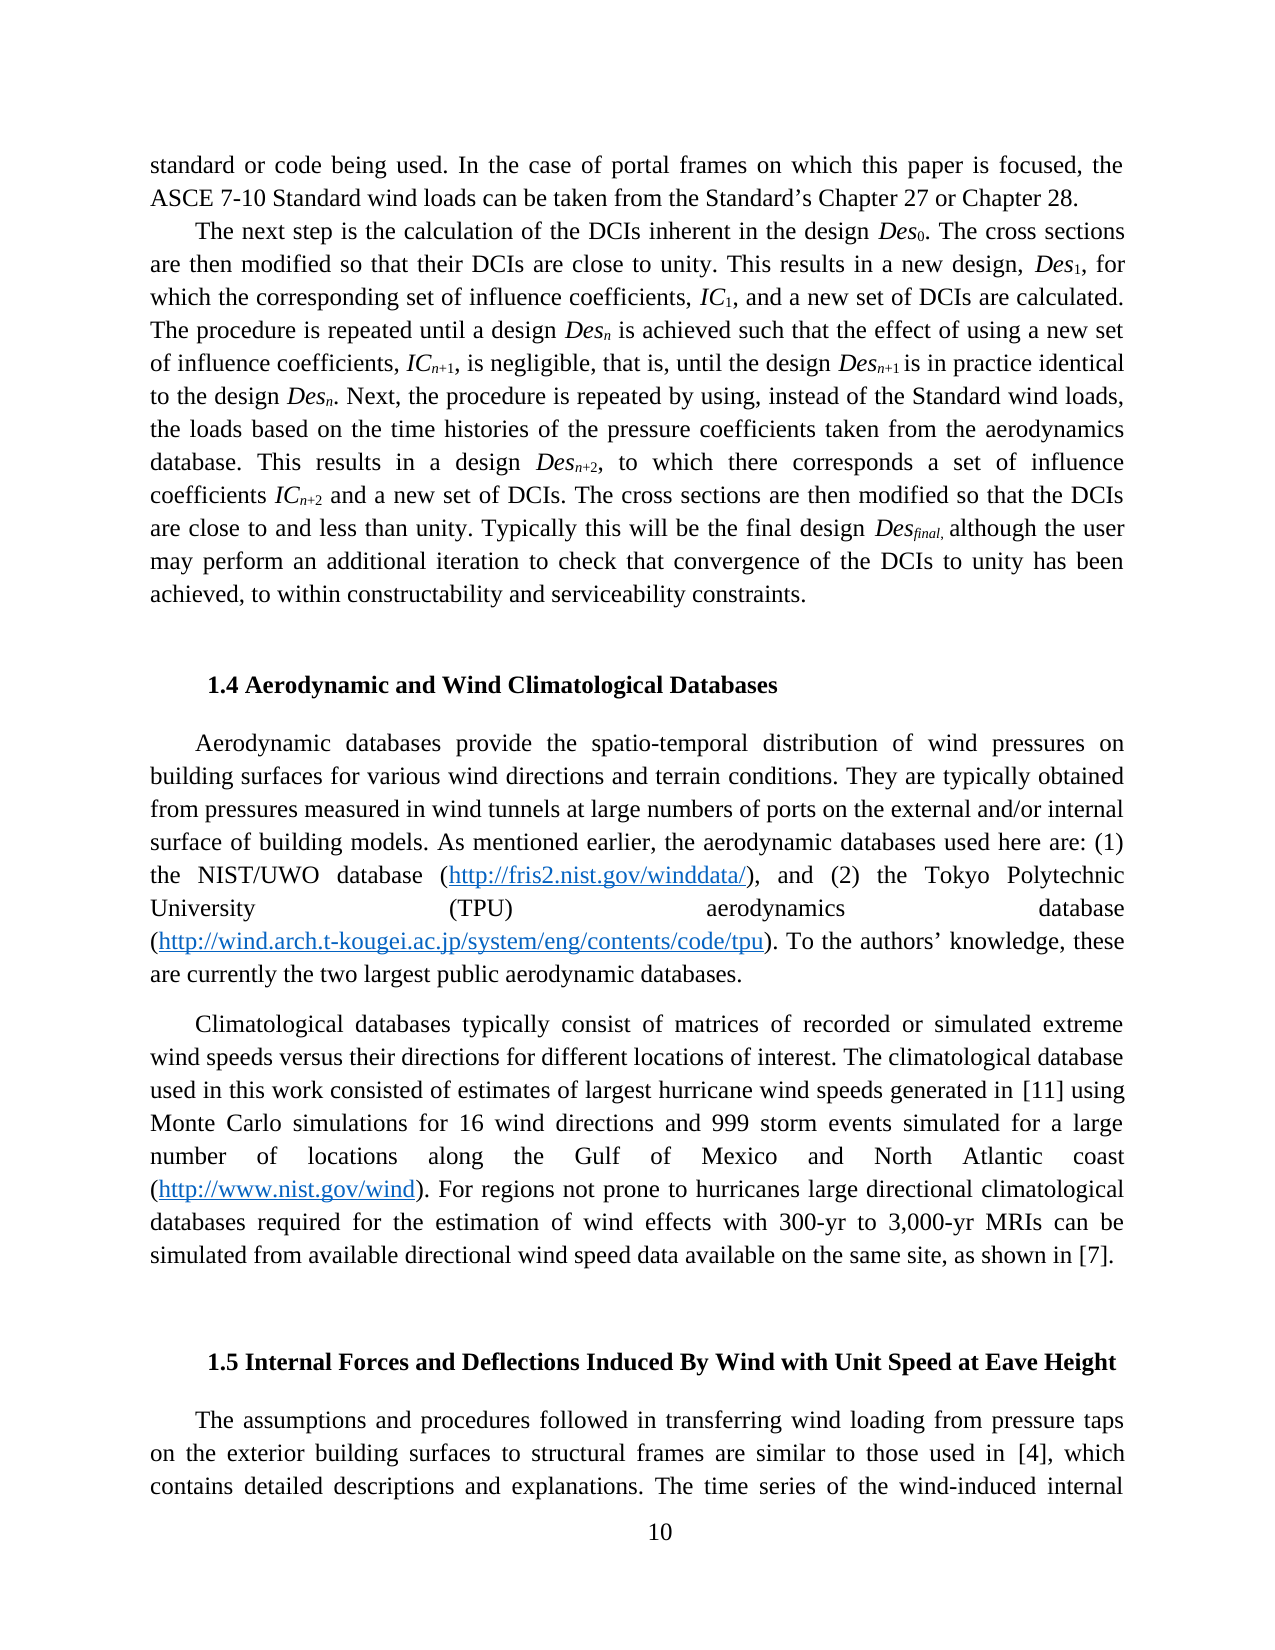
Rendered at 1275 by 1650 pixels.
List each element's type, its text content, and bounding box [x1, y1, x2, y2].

subtitle 1.4 Aerodynamic and Wind Climatological Databases [207, 670, 1125, 699]
text The next step is the calculation of the DCIs inherent in the design Des0. The cross sections are then modified so that their DCIs are close to unity. This results in a new design, Des1, for which the corresponding set of influence coefficients, IC1, and a new set of DCIs are calculated. The procedure is repeated until a design Desn is achieved such that the effect of using a new set of influence coefficients, ICn+1, is negligible, that is, until the design Desn+1 is in practice identical to the design Desn. Next, the procedure is repeated by using, instead of the Standard wind loads, the loads based on the time histories of the pressure coefficients taken from the aerodynamics database. This results in a design Desn+2, to which there corresponds a set of influence coefficients ICn+2 and a new set of DCIs. The cross sections are then modified so that the DCIs are close to and less than unity. Typically this will be the final design Desfinal, although the user may perform an additional iteration to check that convergence of the DCIs to unity has been achieved, to within constructability and serviceability constraints. [150, 216, 1125, 608]
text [150, 1405, 1125, 1500]
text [150, 150, 1125, 212]
subtitle 1.5 Internal Forces and Deflections Induced By Wind with Unit Speed at Eave Height [207, 1347, 1125, 1376]
text Aerodynamic databases provide the spatio-temporal distribution of wind pressures on building surfaces for various wind directions and terrain conditions. They are typically obtained from pressures measured in wind tunnels at large numbers of ports on the external and/or internal surface of building models. As mentioned earlier, the aerodynamic databases used here are: (1) the NIST/UWO database (http://fris2.nist.gov/winddata/), and (2) the Tokyo Polytechnic University (TPU) aerodynamics database (http://wind.arch.t-kougei.ac.jp/system/eng/contents/code/tpu). To the authors’ knowledge, these are currently the two largest public aerodynamic databases. [150, 728, 1125, 988]
text Climatological databases typically consist of matrices of recorded or simulated extreme wind speeds versus their directions for different locations of interest. The climatological database used in this work consisted of estimates of largest hurricane wind speeds generated in [11] using Monte Carlo simulations for 16 wind directions and 999 storm events simulated for a large number of locations along the Gulf of Mexico and North Atlantic coast (http://www.nist.gov/wind). For regions not prone to hurricanes large directional climatological databases required for the estimation of wind effects with 300-yr to 3,000-yr MRIs can be simulated from available directional wind speed data available on the same site, as shown in [7]. [150, 1009, 1125, 1268]
